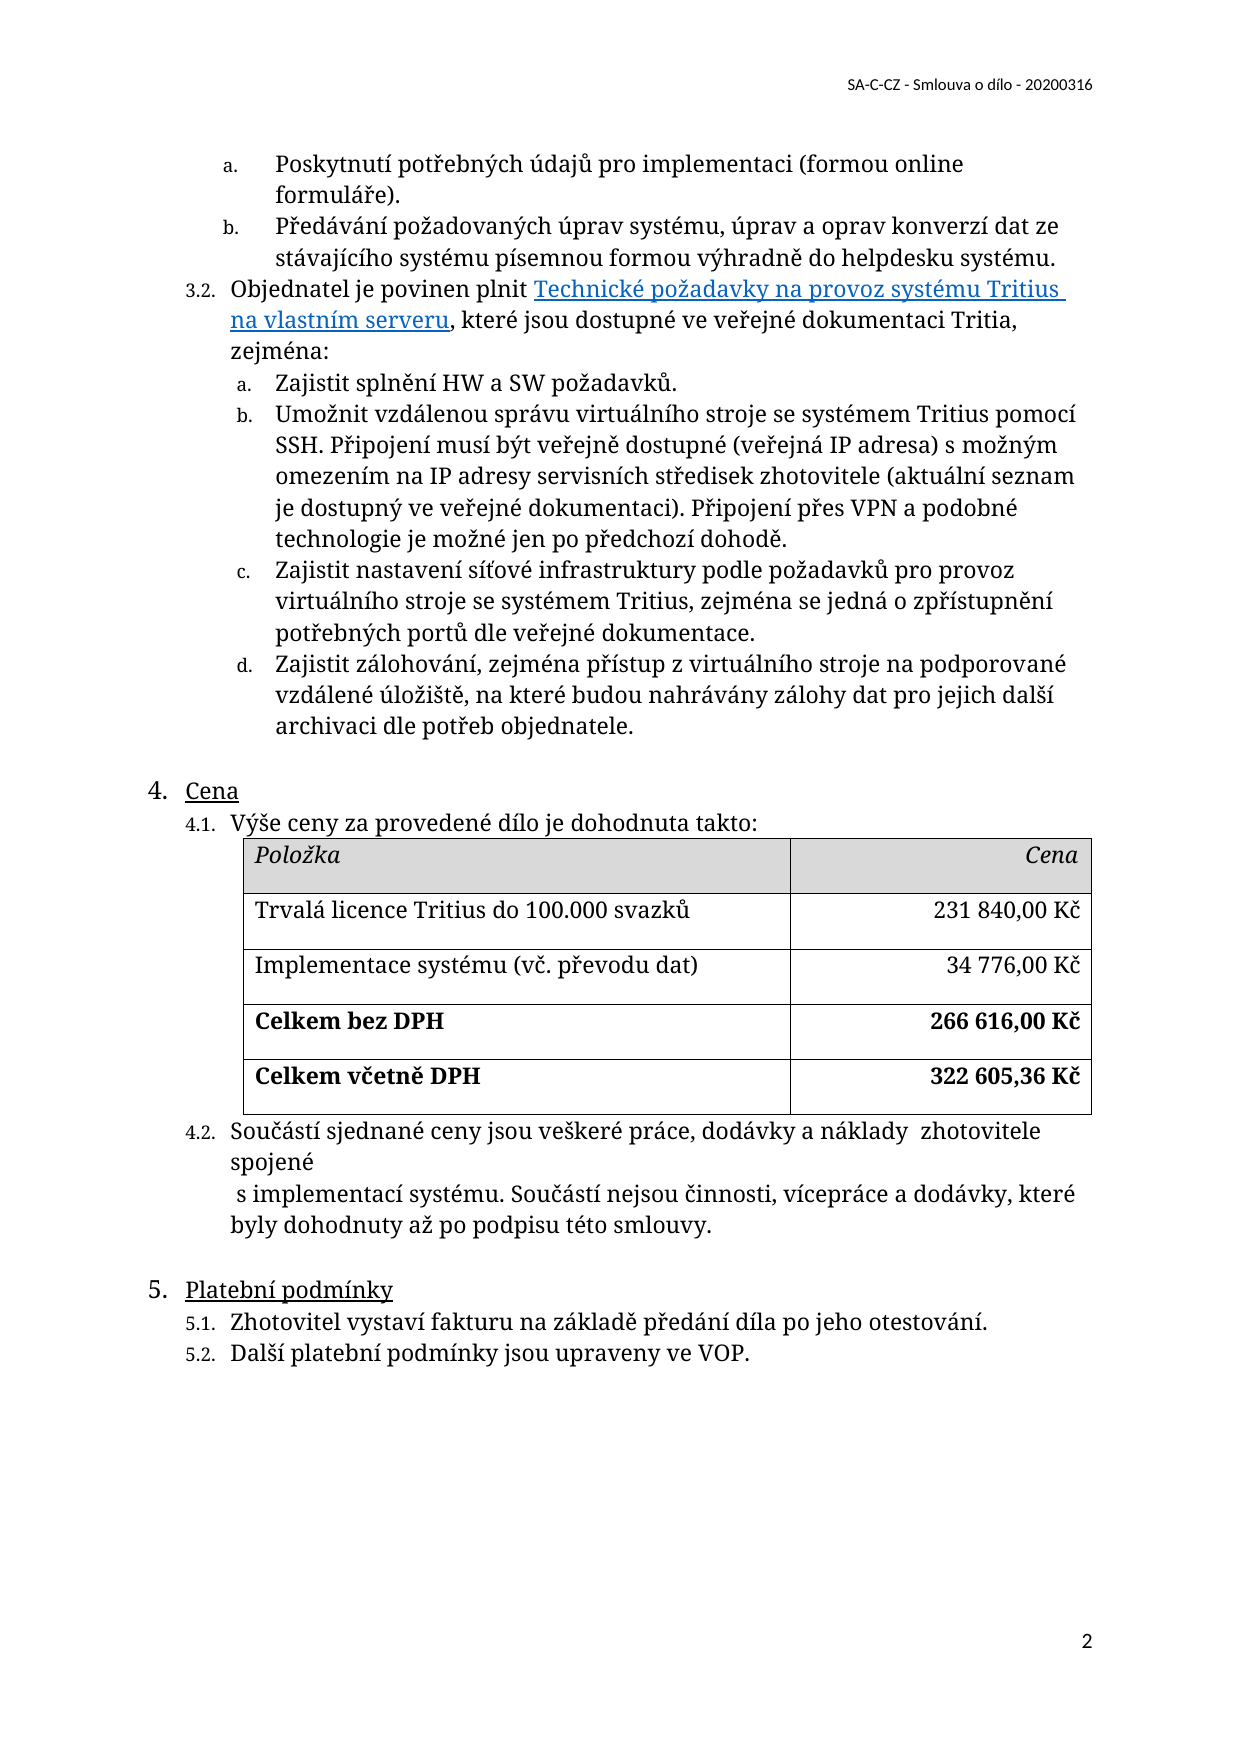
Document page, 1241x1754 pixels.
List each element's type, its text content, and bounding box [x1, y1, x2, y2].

list Objednatel je povinen plnit Technické požadavky na provoz systému Tritius na vlastním serveru, které jsou dostupné ve veřejné dokumentaci Tritia, zejména: [185, 273, 1092, 366]
list Zajistit nastavení síťové infrastruktury podle požadavků pro provoz virtuálního stroje se systémem Tritius, zejména se jedná o zpřístupnění potřebných portů dle veřejné dokumentace. [236, 554, 1092, 648]
list Platební podmínky [148, 1271, 1092, 1305]
table_cell 266 616,00 Kč [791, 1005, 1091, 1059]
table_cell Trvalá licence Tritius do 100.000 svazků [244, 894, 790, 948]
list Zajistit splnění HW a SW požadavků. [236, 366, 1092, 398]
table_cell 231 840,00 Kč [791, 894, 1091, 948]
table_cell 322 605,36 Kč [791, 1060, 1091, 1114]
list Výše ceny za provedené dílo je dohodnuta takto: [185, 807, 1092, 838]
table_cell Celkem včetně DPH [244, 1060, 790, 1114]
list Další platební podmínky jsou upraveny ve VOP. [185, 1337, 1092, 1368]
table_header Položka [244, 839, 790, 893]
list Cena [148, 773, 1092, 807]
list Umožnit vzdálenou správu virtuálního stroje se systémem Tritius pomocí SSH. Připojení musí být veřejně dostupné (veřejná IP adresa) s možným omezením na IP adresy servisních středisek zhotovitele (aktuální seznam je dostupný ve veřejné dokumentaci). Připojení přes VPN a podobné technologie je možné jen po předchozí dohodě. [236, 398, 1092, 554]
table_header Cena [791, 839, 1091, 893]
list Zhotovitel vystaví fakturu na základě předání díla po jeho otestování. [185, 1305, 1092, 1337]
list Předávání požadovaných úprav systému, úprav a oprav konverzí dat ze stávajícího systému písemnou formou výhradně do helpdesku systému. [223, 210, 1092, 273]
table_cell 34 776,00 Kč [791, 950, 1091, 1004]
list Poskytnutí potřebných údajů pro implementaci (formou online formuláře). [223, 148, 1092, 210]
list Součástí sjednané ceny jsou veškeré práce, dodávky a náklady zhotovitele spojené s implementací systému. Součástí nejsou činnosti, vícepráce a dodávky, které byly dohodnuty až po podpisu této smlouvy. [185, 1115, 1092, 1240]
table_cell Celkem bez DPH [244, 1005, 790, 1059]
table_cell Implementace systému (vč. převodu dat) [244, 950, 790, 1004]
list Zajistit zálohování, zejména přístup z virtuálního stroje na podporované vzdálené úložiště, na které budou nahrávány zálohy dat pro jejich další archivaci dle potřeb objednatele. [236, 648, 1092, 741]
